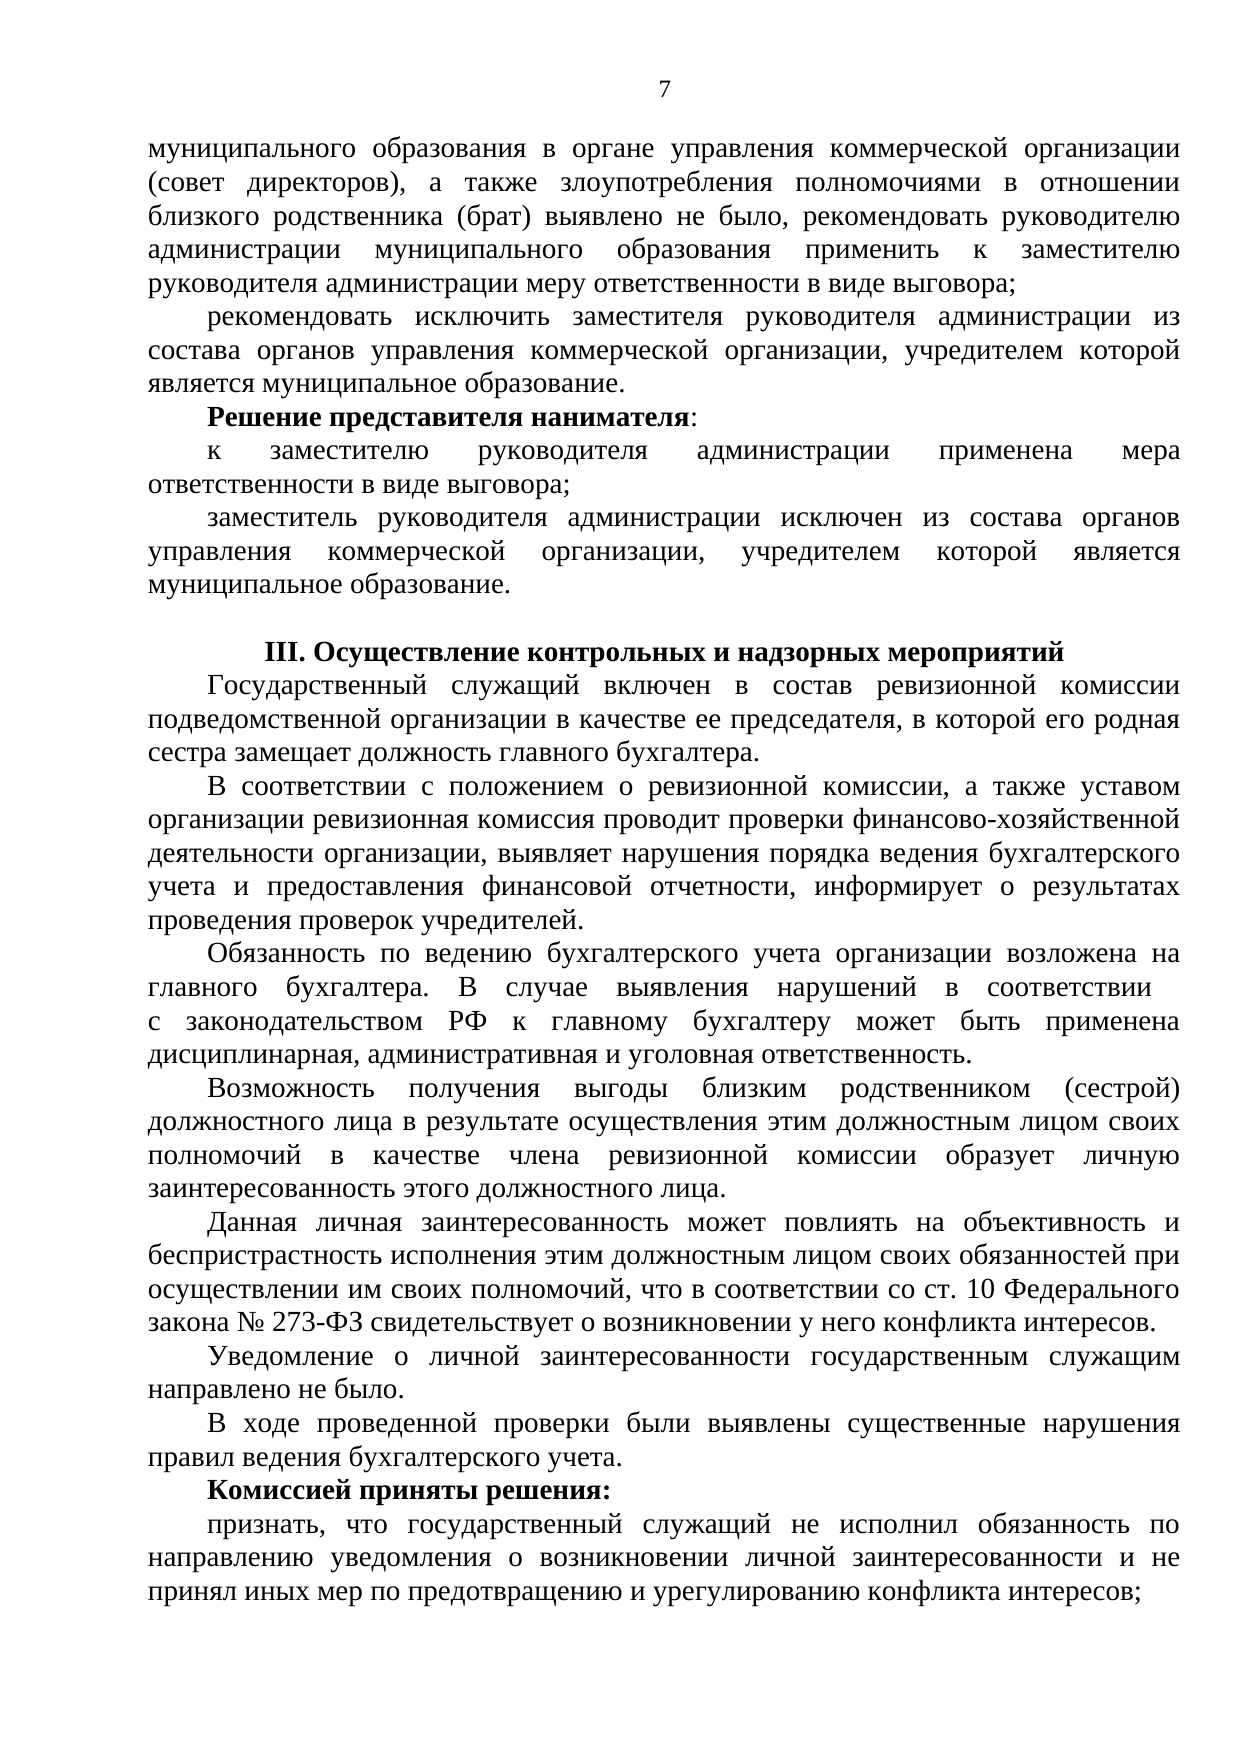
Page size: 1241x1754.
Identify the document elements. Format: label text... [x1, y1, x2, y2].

text признать, что государственный служащий не исполнил обязанность по направлению уведомления о возникновении личной заинтересованности и не принял иных мер по предотвращению и урегулированию конфликта интересов; [148, 1506, 1181, 1606]
text Уведомление о личной заинтересованности государственным служащим направлено не было. [148, 1338, 1181, 1405]
text Комиссией приняты решения: [148, 1472, 1181, 1506]
text III. Осуществление контрольных и надзорных мероприятий [148, 634, 1181, 667]
text Обязанность по ведению бухгалтерского учета организации возложена на главного бухгалтера. В случае выявления нарушений в соответствии с законодательством РФ к главному бухгалтеру может быть применена дисциплинарная, административная и уголовная ответственность. [148, 936, 1181, 1070]
text рекомендовать исключить заместителя руководителя администрации из состава органов управления коммерческой организации, учредителем которой является муниципальное образование. [148, 298, 1181, 399]
text к заместителю руководителя администрации применена мера ответственности в виде выговора; [148, 432, 1181, 499]
text Государственный служащий включен в состав ревизионной комиссии подведомственной организации в качестве ее председателя, в которой его родная сестра замещает должность главного бухгалтера. [148, 667, 1181, 768]
text Возможность получения выгоды близким родственником (сестрой) должностного лица в результате осуществления этим должностным лицом своих полномочий в качестве члена ревизионной комиссии образует личную заинтересованность этого должностного лица. [148, 1070, 1181, 1204]
text В ходе проведенной проверки были выявлены существенные нарушения правил ведения бухгалтерского учета. [148, 1405, 1181, 1472]
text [148, 131, 1181, 298]
text В соответствии с положением о ревизионной комиссии, а также уставом организации ревизионная комиссия проводит проверки финансово-хозяйственной деятельности организации, выявляет нарушения порядка ведения бухгалтерского учета и предоставления финансовой отчетности, информирует о результатах проведения проверок учредителей. [148, 768, 1181, 936]
text Данная личная заинтересованность может повлиять на объективность и беспристрастность исполнения этим должностным лицом своих обязанностей при осуществлении им своих полномочий, что в соответствии со ст. 10 Федерального закона № 273-ФЗ свидетельствует о возникновении у него конфликта интересов. [148, 1204, 1181, 1338]
text Решение представителя нанимателя: [148, 399, 1181, 432]
text заместитель руководителя администрации исключен из состава органов управления коммерческой организации, учредителем которой является муниципальное образование. [148, 499, 1181, 600]
